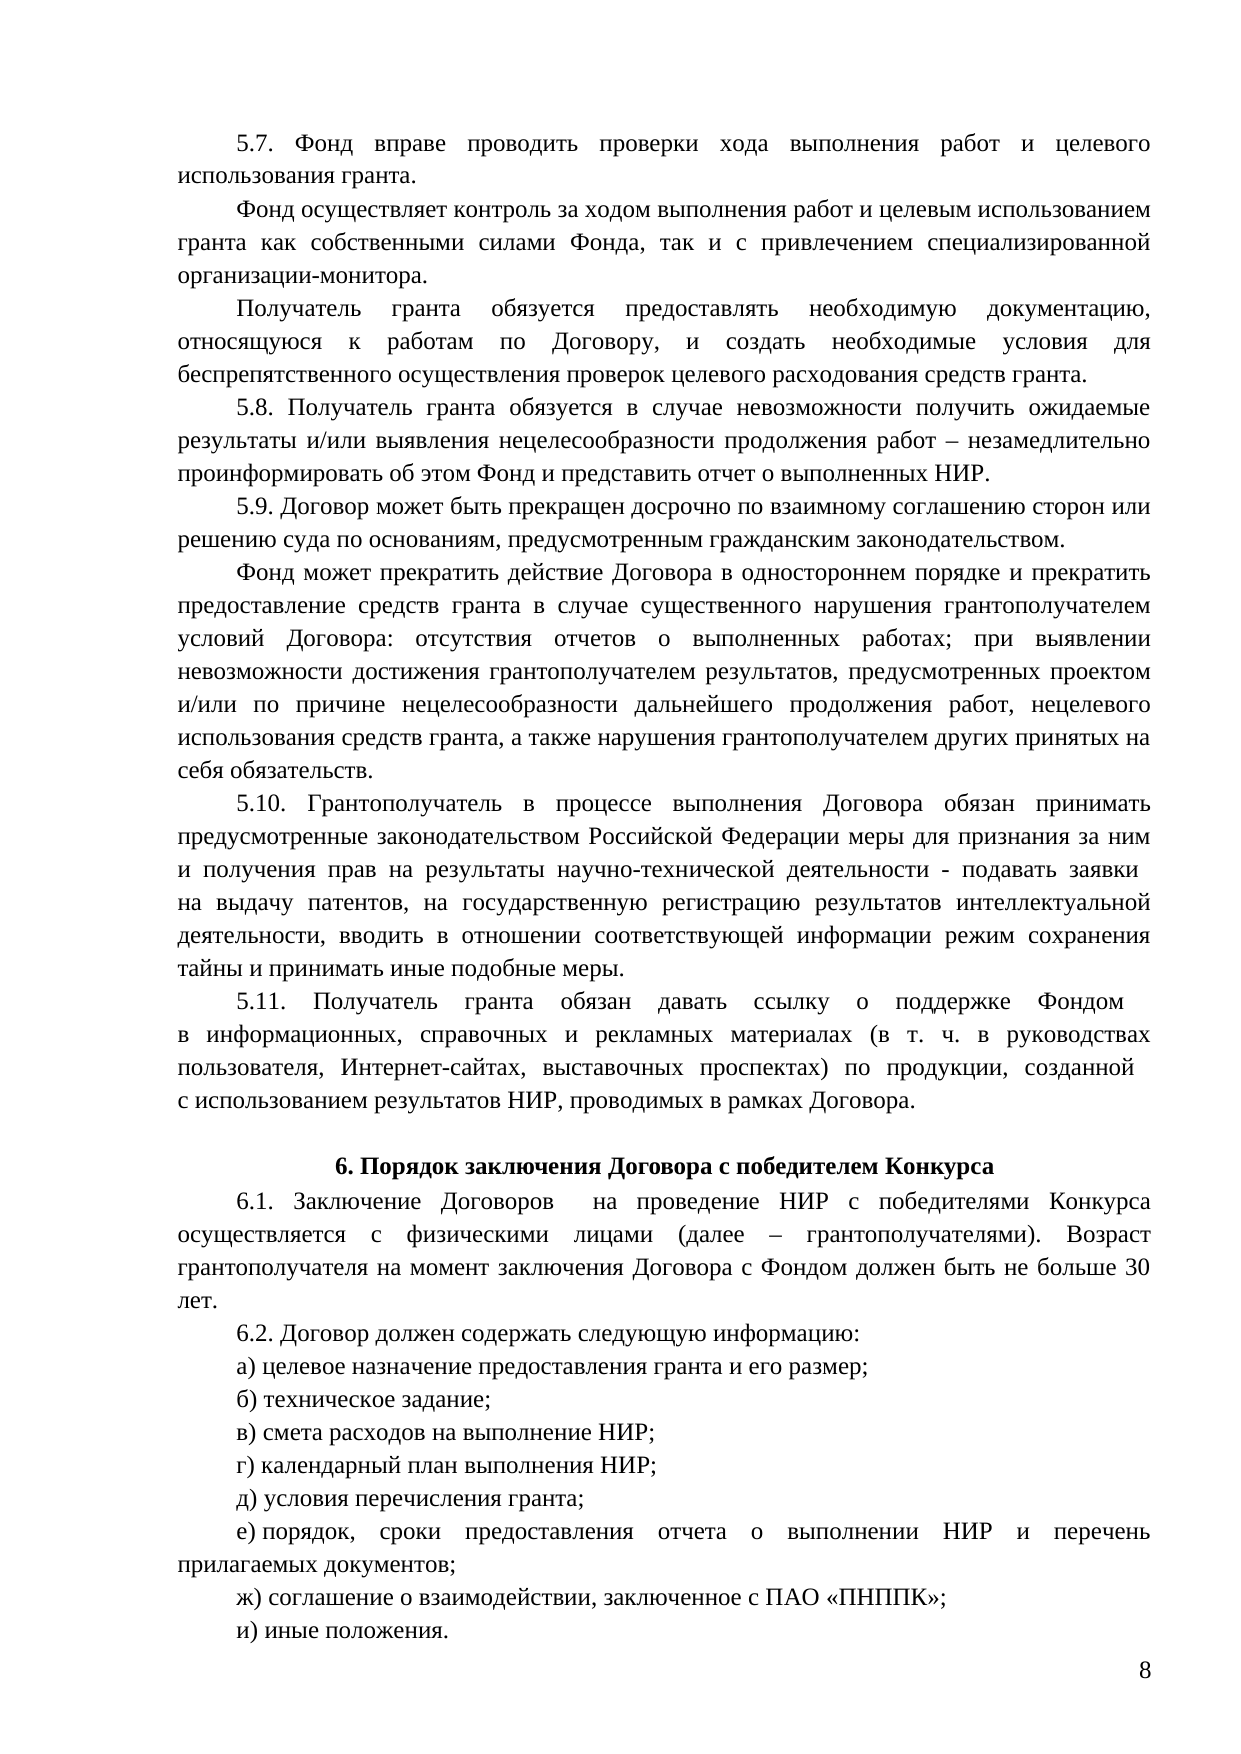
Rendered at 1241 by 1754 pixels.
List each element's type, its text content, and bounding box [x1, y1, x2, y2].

text 6.1. Заключение Договоров на проведение НИР с победителями Конкурса осуществляется с физическими лицами (далее – грантополучателями). Возраст грантополучателя на момент заключения Договора с Фондом должен быть не больше 30 лет. [177, 1186, 1152, 1314]
text 5.10. Грантополучатель в процессе выполнения Договора обязан принимать предусмотренные законодательством Российской Федерации меры для признания за ним и получения прав на результаты научно-технической деятельности - подавать заявки на выдачу патентов, на государственную регистрацию результатов интеллектуальной деятельности, вводить в отношении соответствующей информации режим сохранения тайны и принимать иные подобные меры. [177, 788, 1152, 982]
text 5.7. Фонд вправе проводить проверки хода выполнения работ и целевого использования гранта. [177, 128, 1152, 189]
text в) смета расходов на выполнение НИР; [177, 1417, 1152, 1446]
text д) условия перечисления гранта; [177, 1483, 1152, 1512]
text Фонд осуществляет контроль за ходом выполнения работ и целевым использованием гранта как собственными силами Фонда, так и с привлечением специализированной организации-монитора. [177, 194, 1152, 288]
text и) иные положения. [177, 1616, 1152, 1644]
text а) целевое назначение предоставления гранта и его размер; [177, 1351, 1152, 1380]
text Фонд может прекратить действие Договора в одностороннем порядке и прекратить предоставление средств гранта в случае существенного нарушения грантополучателем условий Договора: отсутствия отчетов о выполненных работах; при выявлении невозможности достижения грантополучателем результатов, предусмотренных проектом и/или по причине нецелесообразности дальнейшего продолжения работ, нецелевого использования средств гранта, а также нарушения грантополучателем других принятых на себя обязательств. [177, 557, 1152, 784]
text 5.8. Получатель гранта обязуется в случае невозможности получить ожидаемые результаты и/или выявления нецелесообразности продолжения работ – незамедлительно проинформировать об этом Фонд и представить отчет о выполненных НИР. [177, 392, 1152, 487]
text ж) соглашение о взаимодействии, заключенное с ПАО «ПНППК»; [177, 1582, 1152, 1611]
text г) календарный план выполнения НИР; [177, 1450, 1152, 1479]
subtitle 6. Порядок заключения Договора с победителем Конкурса [177, 1151, 1152, 1180]
text Получатель гранта обязуется предоставлять необходимую документацию, относящуюся к работам по Договору, и создать необходимые условия для беспрепятственного осуществления проверок целевого расходования средств гранта. [177, 293, 1152, 387]
text 5.11. Получатель гранта обязан давать ссылку о поддержке Фондом в информационных, справочных и рекламных материалах (в т. ч. в руководствах пользователя, Интернет-сайтах, выставочных проспектах) по продукции, созданной с использованием результатов НИР, проводимых в рамках Договора. [177, 986, 1152, 1114]
text 6.2. Договор должен содержать следующую информацию: [177, 1318, 1152, 1347]
text б) техническое задание; [177, 1384, 1152, 1413]
text 5.9. Договор может быть прекращен досрочно по взаимному соглашению сторон или решению суда по основаниям, предусмотренным гражданским законодательством. [177, 491, 1152, 553]
text е) порядок, сроки предоставления отчета о выполнении НИР и перечень прилагаемых документов; [177, 1516, 1152, 1578]
